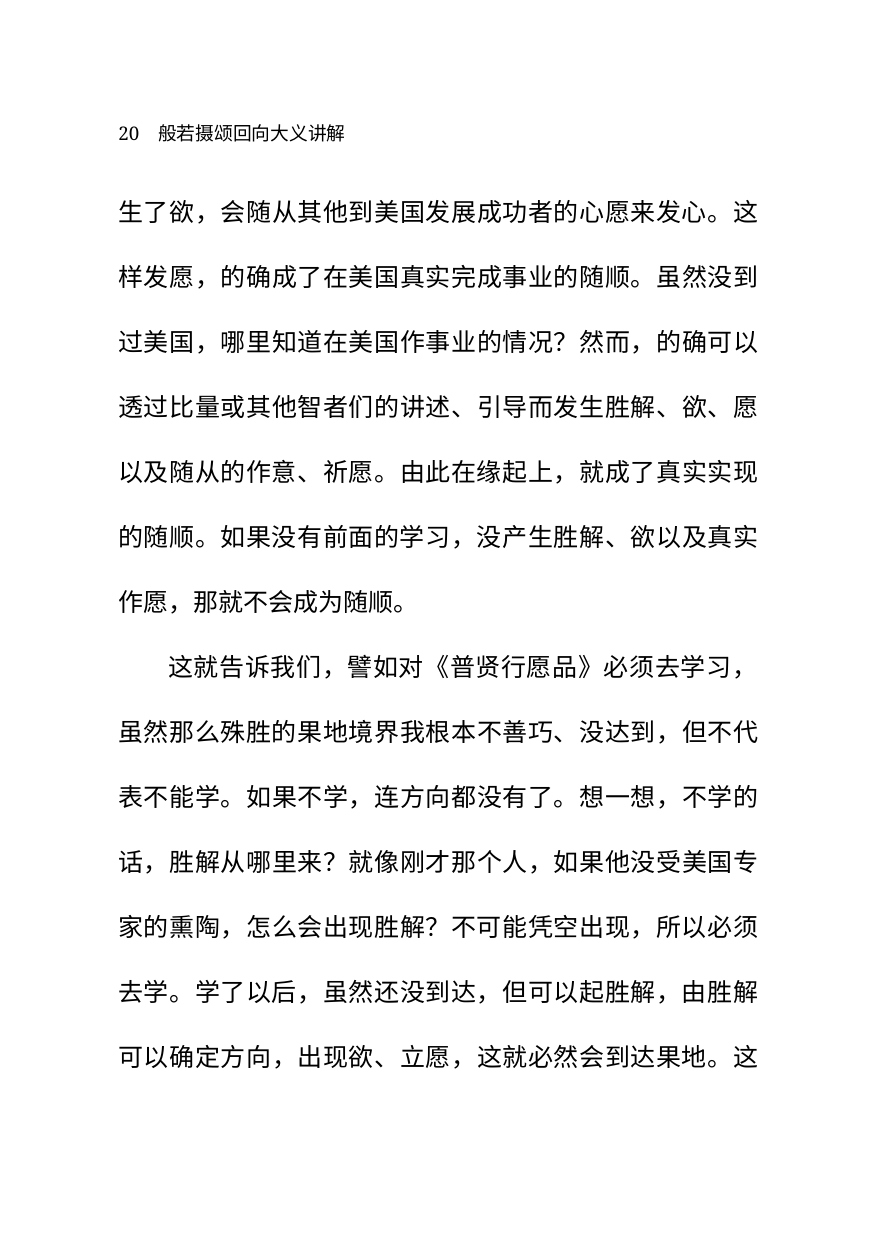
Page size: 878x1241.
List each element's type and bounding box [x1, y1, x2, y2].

text [118, 178, 759, 633]
text [118, 633, 759, 1088]
